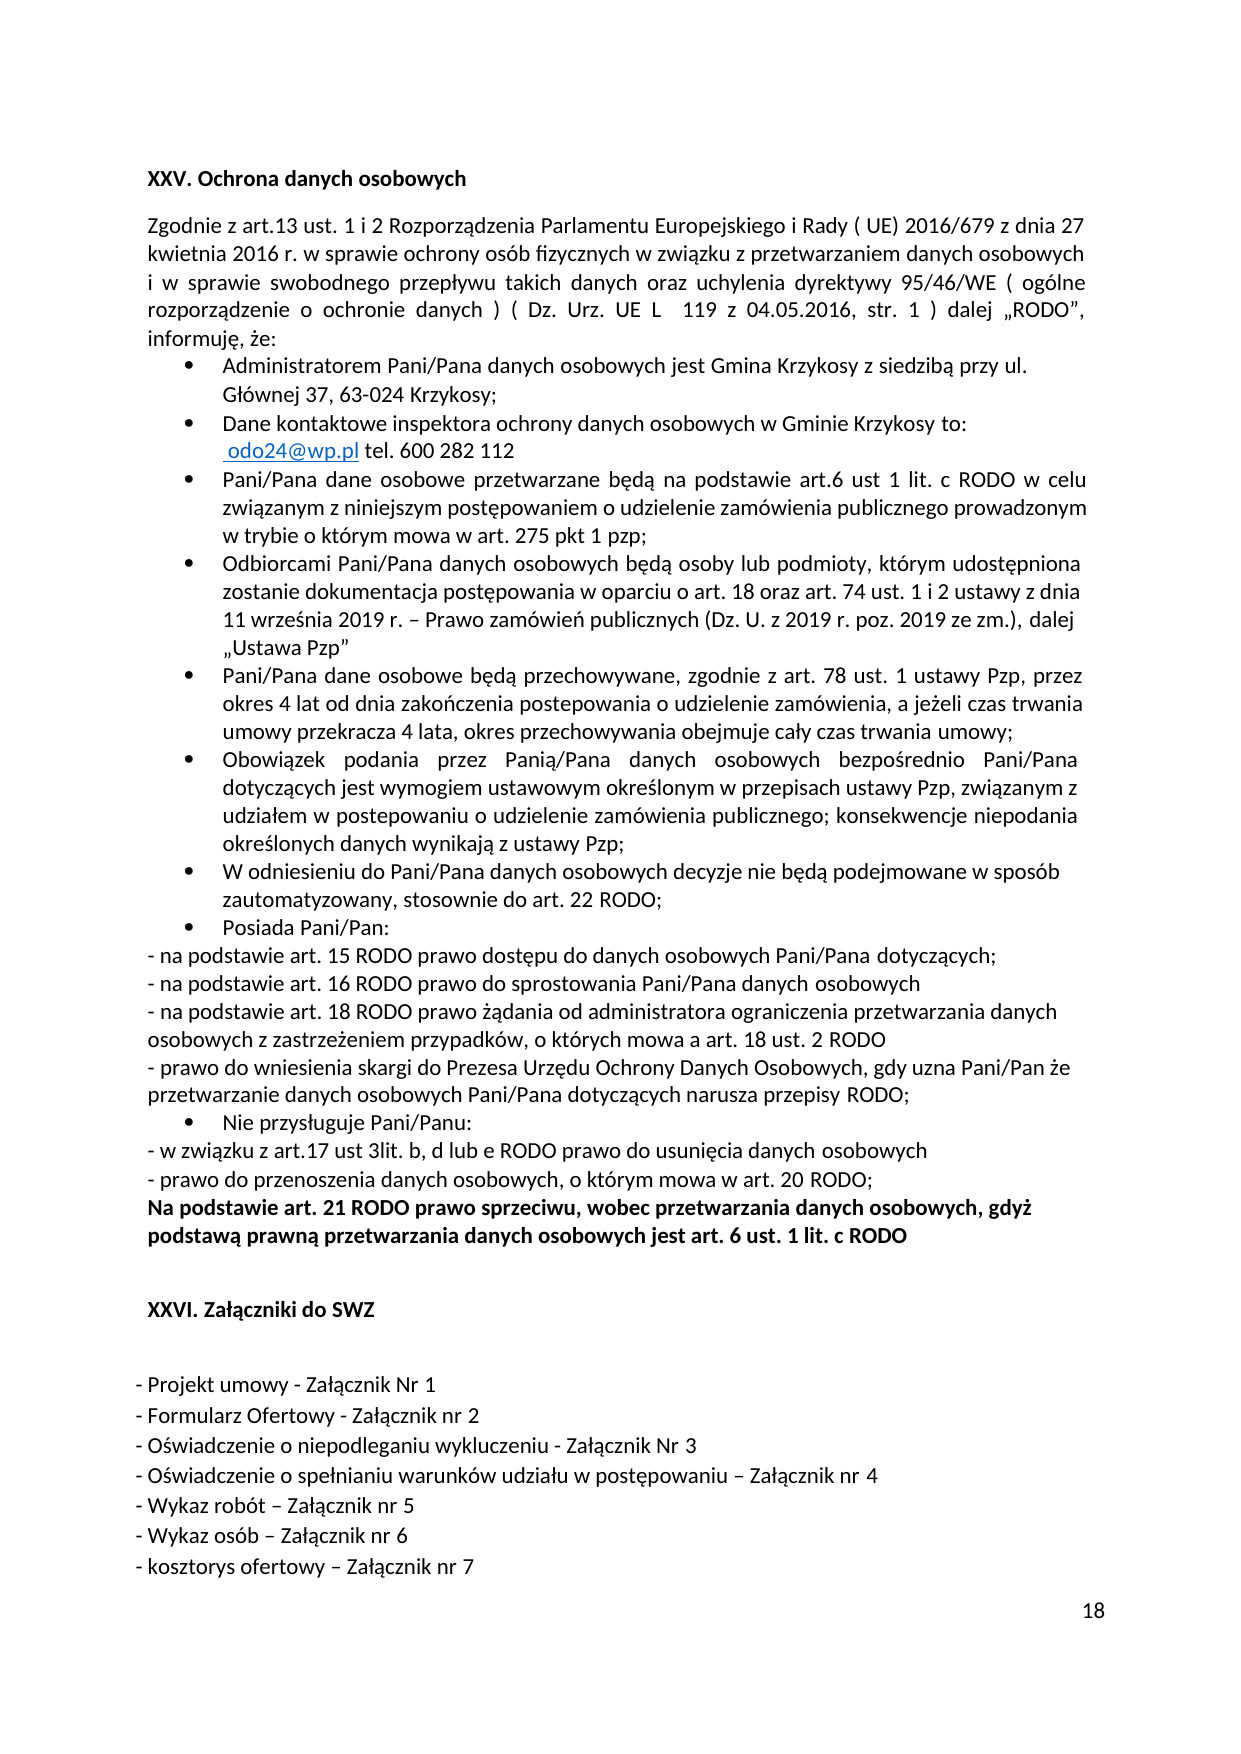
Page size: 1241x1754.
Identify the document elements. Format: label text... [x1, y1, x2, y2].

list - Formularz Ofertowy - Załącznik nr 2 [135, 1401, 1105, 1429]
list Administratorem Pani/Pana danych osobowych jest Gmina Krzykosy z siedzibą przy ul. Głównej 37, 63-024 Krzykosy; [185, 352, 1029, 408]
subtitle Na podstawie art. 21 RODO prawo sprzeciwu, wobec przetwarzania danych osobowych, gdyż podstawą prawną przetwarzania danych osobowych jest art. 6 ust. 1 lit. c RODO [147, 1193, 1033, 1249]
subtitle Ochrona danych osobowych [147, 164, 1105, 193]
list prawo do przenoszenia danych osobowych, o którym mowa w art. 20 RODO; [147, 1165, 1105, 1193]
list w związku z art.17 ust 3lit. b, d lub e RODO prawo do usunięcia danych osobowych [147, 1137, 1105, 1165]
list Obowiązek podania przez Panią/Pana danych osobowych bezpośrednio Pani/Pana dotyczących jest wymogiem ustawowym określonym w przepisach ustawy Pzp, związanym z udziałem w postepowaniu o udzielenie zamówienia publicznego; konsekwencje niepodania określonych danych wynikają z ustawy Pzp; [185, 745, 1079, 857]
list - Wykaz robót – Załącznik nr 5 [135, 1491, 1105, 1519]
list Załączniki do SWZ [147, 1296, 1105, 1324]
list - kosztorys ofertowy – Załącznik nr 7 [135, 1552, 1105, 1580]
list na podstawie art. 16 RODO prawo do sprostowania Pani/Pana danych osobowych [147, 969, 1105, 997]
list Pani/Pana dane osobowe przetwarzane będą na podstawie art.6 ust 1 lit. c RODO w celu związanym z niniejszym postępowaniem o udzielenie zamówienia publicznego prowadzonym w trybie o którym mowa w art. 275 pkt 1 pzp; [185, 465, 1088, 549]
list Odbiorcami Pani/Pana danych osobowych będą osoby lub podmioty, którym udostępniona zostanie dokumentacja postępowania w oparciu o art. 18 oraz art. 74 ust. 1 i 2 ustawy z dnia 11 września 2019 r. – Prawo zamówień publicznych (Dz. U. z 2019 r. poz. 2019 ze zm.), dalej [185, 549, 1082, 633]
list na podstawie art. 15 RODO prawo dostępu do danych osobowych Pani/Pana dotyczących; [147, 941, 1105, 969]
text Zgodnie z art.13 ust. 1 i 2 Rozporządzenia Parlamentu Europejskiego i Rady ( UE) 2016/679 z dnia 27 kwietnia 2016 r. w sprawie ochrony osób fizycznych w związku z przetwarzaniem danych osobowych i w sprawie swobodnego przepływu takich danych oraz uchylenia dyrektywy 95/46/WE ( ogólne rozporządzenie o ochronie danych ) ( Dz. Urz. UE L 119 z 04.05.2016, str. 1 ) dalej „RODO”, informuję, że: [147, 212, 1087, 352]
list Nie przysługuje Pani/Panu: [185, 1108, 1105, 1137]
list Pani/Pana dane osobowe będą przechowywane, zgodnie z art. 78 ust. 1 ustawy Pzp, przez okres 4 lat od dnia zakończenia postepowania o udzielenie zamówienia, a jeżeli czas trwania umowy przekracza 4 lata, okres przechowywania obejmuje cały czas trwania umowy; [185, 661, 1085, 745]
list Dane kontaktowe inspektora ochrony danych osobowych w Gminie Krzykosy to: [185, 408, 1105, 437]
list - Oświadczenie o spełnianiu warunków udziału w postępowaniu – Załącznik nr 4 [135, 1461, 1105, 1489]
list na podstawie art. 18 RODO prawo żądania od administratora ograniczenia przetwarzania danych osobowych z zastrzeżeniem przypadków, o których mowa a art. 18 ust. 2 RODO [147, 997, 1059, 1053]
list Posiada Pani/Pan: [185, 913, 1105, 941]
list - Wykaz osób – Załącznik nr 6 [135, 1522, 1105, 1550]
text „Ustawa Pzp” [222, 633, 1105, 661]
text odo24@wp.pl tel. 600 282 112 [222, 437, 1105, 464]
list W odniesieniu do Pani/Pana danych osobowych decyzje nie będą podejmowane w sposób zautomatyzowany, stosownie do art. 22 RODO; [185, 857, 1061, 913]
list - Oświadczenie o niepodleganiu wykluczeniu - Załącznik Nr 3 [135, 1431, 1105, 1459]
list prawo do wniesienia skargi do Prezesa Urzędu Ochrony Danych Osobowych, gdy uzna Pani/Pan że przetwarzanie danych osobowych Pani/Pana dotyczących narusza przepisy RODO; [147, 1053, 1072, 1108]
text - Projekt umowy - Załącznik Nr 1 [135, 1371, 1105, 1398]
